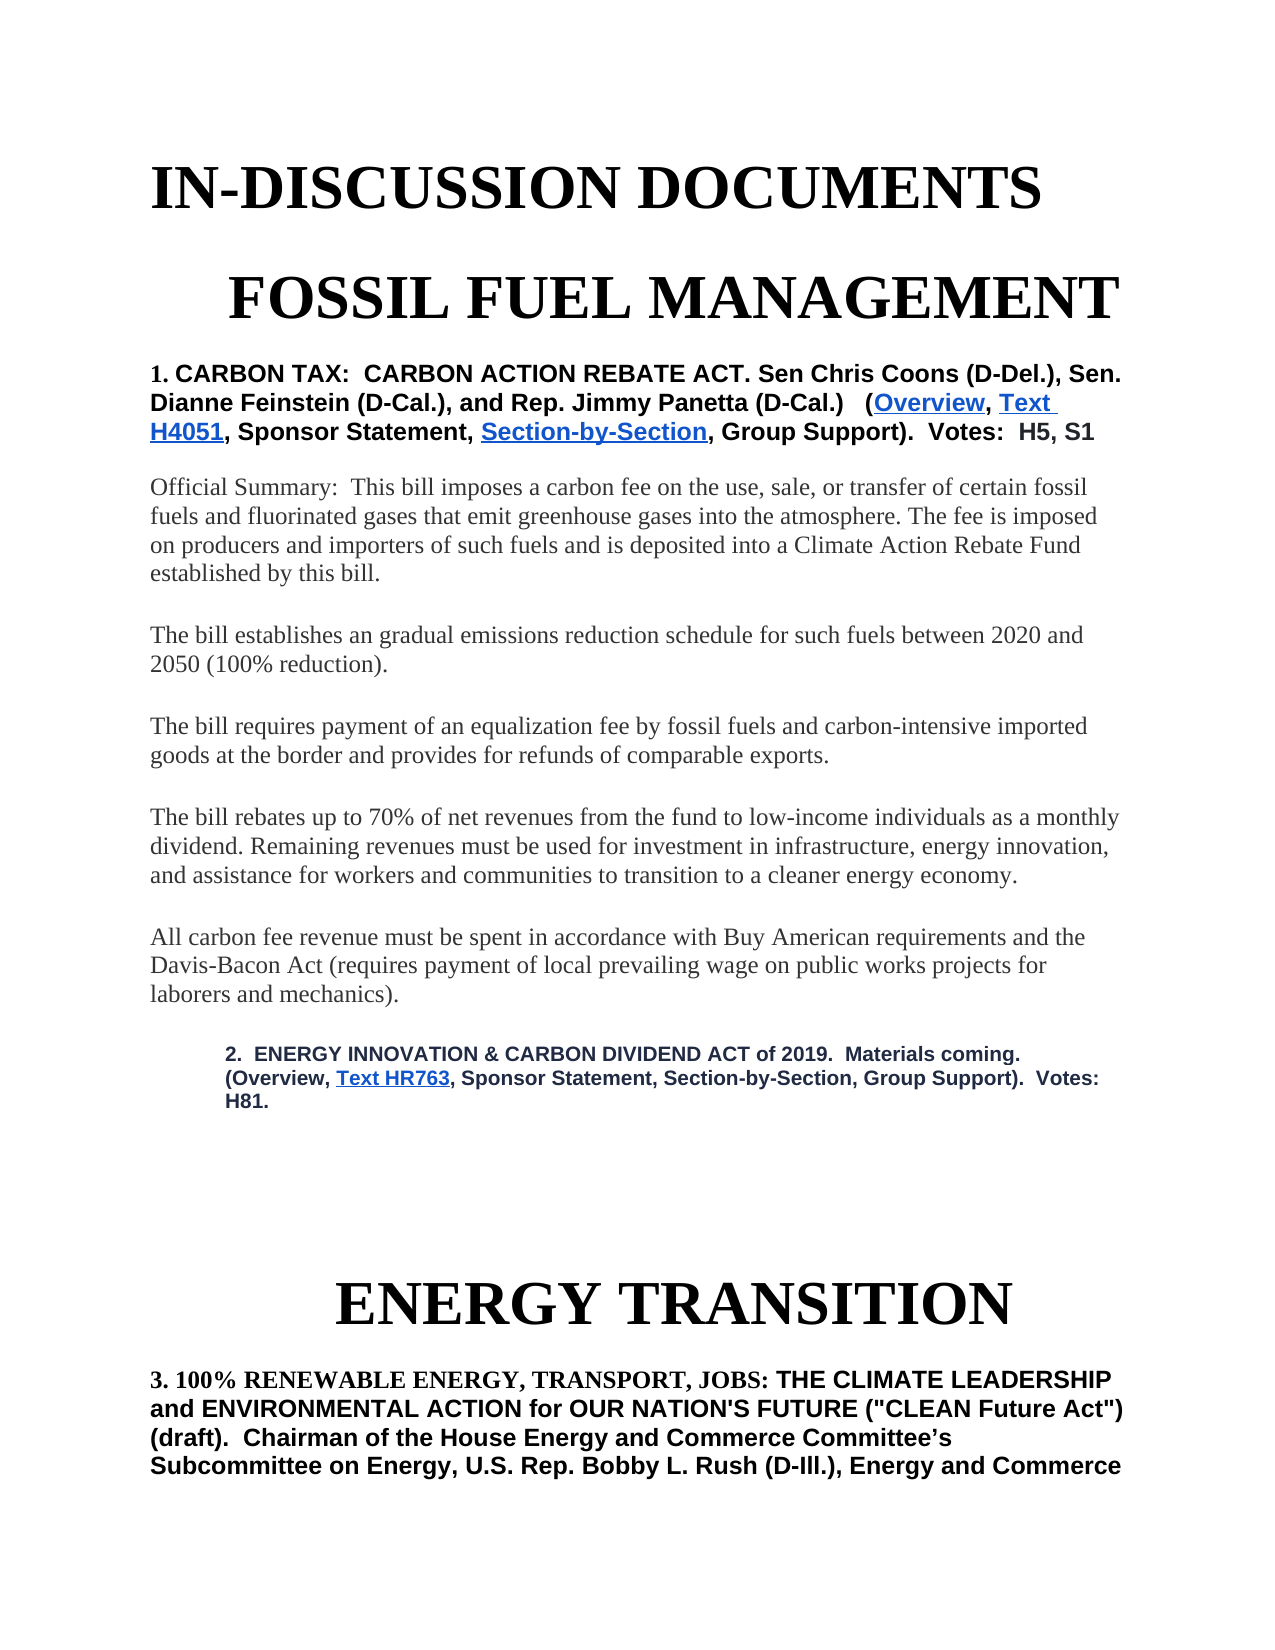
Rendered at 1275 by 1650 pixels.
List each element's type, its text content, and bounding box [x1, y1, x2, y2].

text 2. ENERGY INNOVATION & CARBON DIVIDEND ACT of 2019. Materials coming. (Overview, Text HR763, Sponsor Statement, Section-by-Section, Group Support). Votes: H81. [225, 1041, 1125, 1140]
text FOSSIL FUEL MANAGEMENT [225, 260, 1125, 332]
text The bill establishes an gradual emissions reduction schedule for such fuels between 2020 and 2050 (100% reduction). [388, 621, 1125, 678]
text The bill requires payment of an equalization fee by fossil fuels and carbon-intensive imported goods at the border and provides for refunds of comparable exports. [830, 711, 1125, 769]
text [150, 1365, 1125, 1480]
text 1. CARBON TAX: CARBON ACTION REBATE ACT. Sen Chris Coons (D-Del.), Sen. Dianne Feinstein (D-Cal.), and Rep. Jimmy Panetta (D-Cal.) (Overview, Text H4051, Sponsor Statement, Section-by-Section, Group Support). Votes: H5, S1 [150, 359, 1125, 445]
text Official Summary: This bill imposes a carbon fee on the use, sale, or transfer of certain fossil fuels and fluorinated gases that emit greenhouse gases into the atmosphere. The fee is imposed on producers and importers of such fuels and is deposited into a Climate Action Rebate Fund established by this bill. [150, 472, 1125, 587]
text ENERGY TRANSITION [225, 1266, 1125, 1338]
text IN-DISCUSSION DOCUMENTS [150, 150, 1125, 222]
text All carbon fee revenue must be spent in accordance with Buy American requirements and the Davis-Bacon Act (requires payment of local prevailing wage on public works projects for laborers and mechanics). [399, 922, 1125, 1008]
